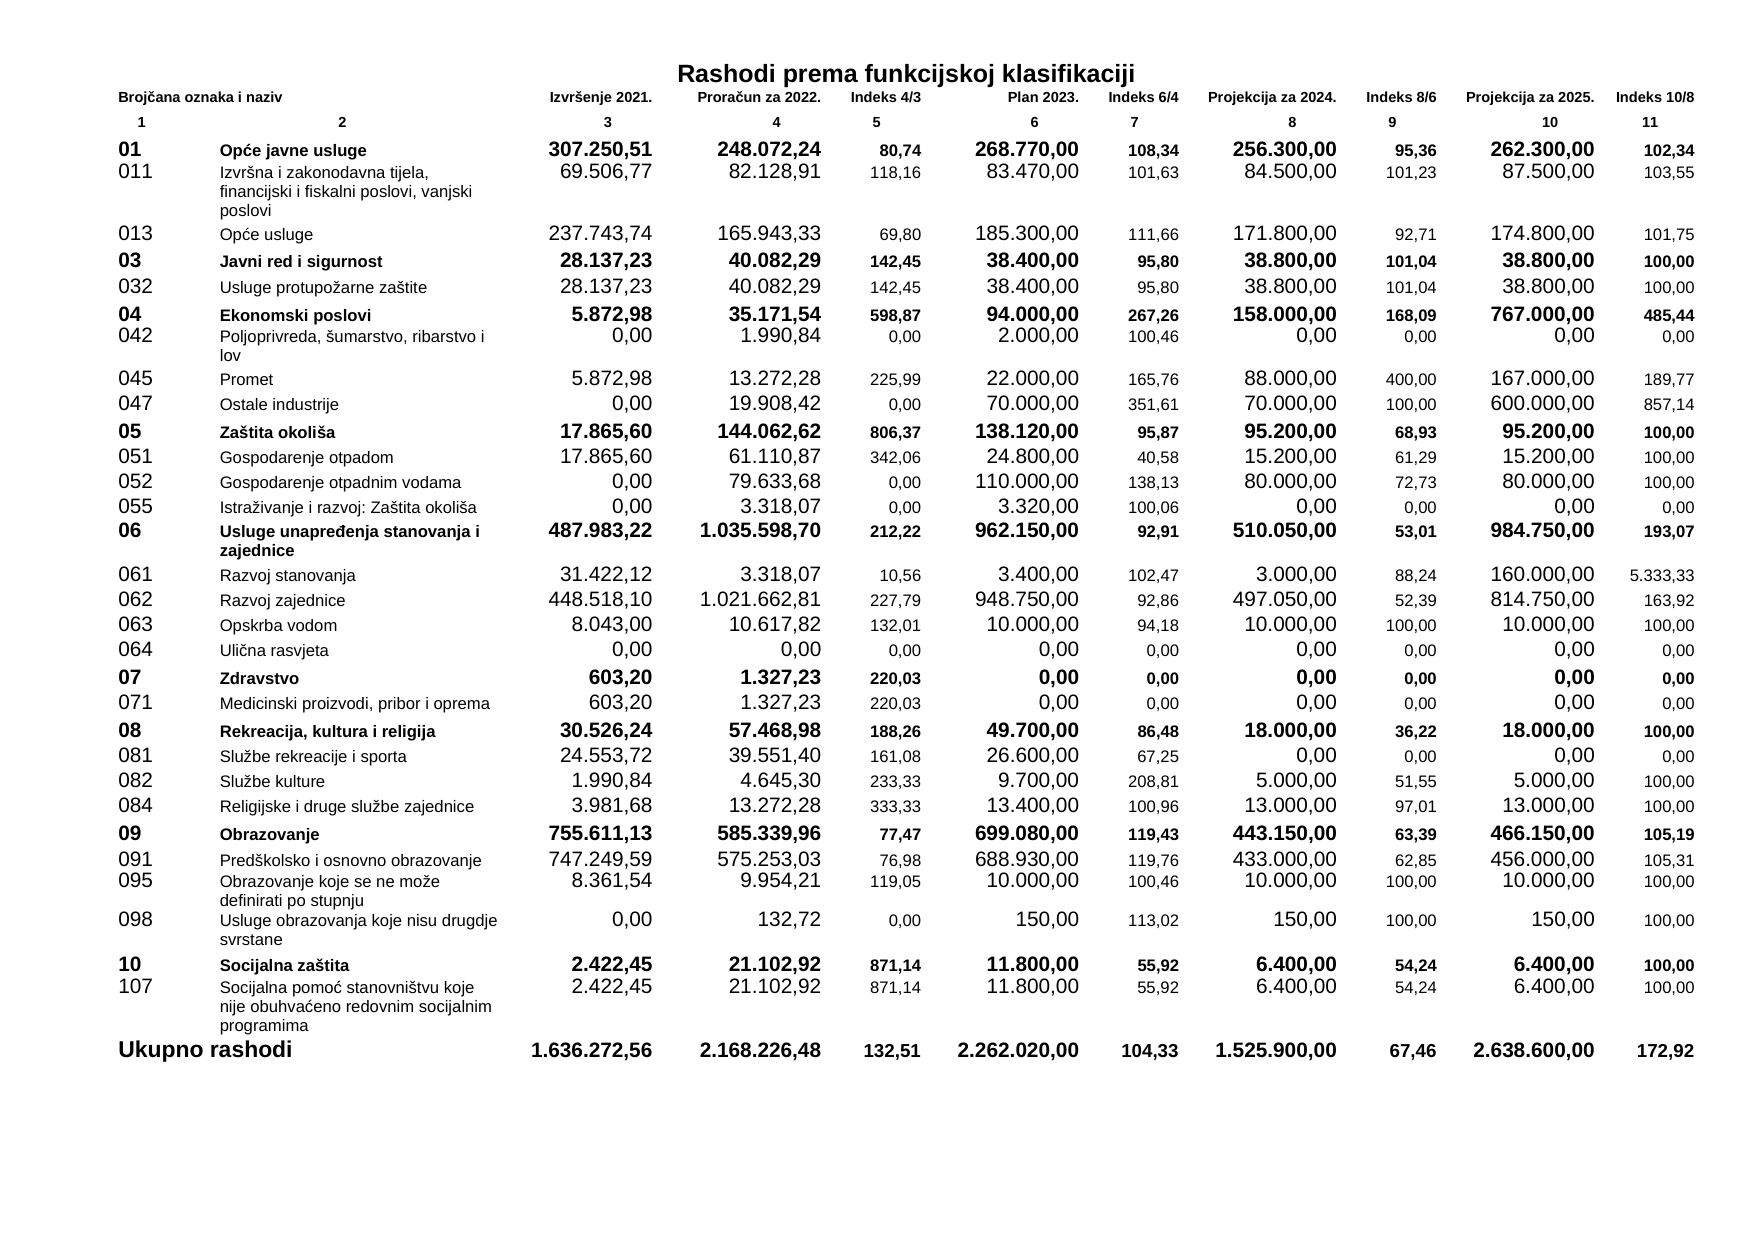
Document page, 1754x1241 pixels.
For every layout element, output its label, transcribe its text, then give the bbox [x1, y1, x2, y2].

text 071 Medicinski proizvodi, pribor i oprema 603,20 1.327,23 220,03 0,00 0,00 0,00 0,00 0,00 0,00 [118, 691, 1695, 714]
text 061 Razvoj stanovanja 31.422,12 3.318,07 10,56 3.400,00 102,47 3.000,00 88,24 160.000,00 5.333,33 [118, 562, 1695, 586]
text 06 Usluge unapređenja stanovanja i 487.983,22 1.035.598,70 212,22 962.150,00 92,91 510.050,00 53,01 984.750,00 193,07 [118, 522, 1695, 541]
text Ukupno rashodi 1.636.272,56 2.168.226,48 132,51 2.262.020,00 104,33 1.525.900,00 67,46 2.638.600,00 172,92 [118, 1035, 1695, 1063]
text definirati po stupnju [118, 891, 1695, 910]
text programima [118, 1016, 1695, 1035]
text 07 Zdravstvo 603,20 1.327,23 220,03 0,00 0,00 0,00 0,00 0,00 0,00 [118, 664, 1695, 689]
text 045 Promet 5.872,98 13.272,28 225,99 22.000,00 165,76 88.000,00 400,00 167.000,00 189,77 [118, 367, 1695, 390]
text 013 Opće usluge 237.743,74 165.943,33 69,80 185.300,00 111,66 171.800,00 92,71 174.800,00 101,75 [118, 221, 1695, 245]
text 1 2 3 4 5 6 7 8 9 10 11 [118, 114, 1695, 131]
text financijski i fiskalni poslovi, vanjski [118, 182, 1695, 201]
text zajednice [118, 541, 1695, 561]
text 084 Religijske i druge službe zajednice 3.981,68 13.272,28 333,33 13.400,00 100,96 13.000,00 97,01 13.000,00 100,00 [118, 794, 1695, 817]
text 08 Rekreacija, kultura i religija 30.526,24 57.468,98 188,26 49.700,00 86,48 18.000,00 36,22 18.000,00 100,00 [118, 717, 1695, 742]
text Rashodi prema funkcijskoj klasifikaciji [118, 59, 1695, 88]
text 011 Izvršna i zakonodavna tijela, 69.506,77 82.128,91 118,16 83.470,00 101,63 84.500,00 101,23 87.500,00 103,55 [118, 163, 1695, 182]
text 052 Gospodarenje otpadnim vodama 0,00 79.633,68 0,00 110.000,00 138,13 80.000,00 72,73 80.000,00 100,00 [118, 470, 1695, 493]
text 03 Javni red i sigurnost 28.137,23 40.082,29 142,45 38.400,00 95,80 38.800,00 101,04 38.800,00 100,00 [118, 248, 1695, 273]
text 064 Ulična rasvjeta 0,00 0,00 0,00 0,00 0,00 0,00 0,00 0,00 0,00 [118, 638, 1695, 661]
text 042 Poljoprivreda, šumarstvo, ribarstvo i 0,00 1.990,84 0,00 2.000,00 100,46 0,00 0,00 0,00 0,00 [118, 328, 1695, 347]
text 047 Ostale industrije 0,00 19.908,42 0,00 70.000,00 351,61 70.000,00 100,00 600.000,00 857,14 [118, 392, 1695, 415]
text 032 Usluge protupožarne zaštite 28.137,23 40.082,29 142,45 38.400,00 95,80 38.800,00 101,04 38.800,00 100,00 [118, 274, 1695, 298]
text 082 Službe kulture 1.990,84 4.645,30 233,33 9.700,00 208,81 5.000,00 51,55 5.000,00 100,00 [118, 769, 1695, 792]
text 09 Obrazovanje 755.611,13 585.339,96 77,47 699.080,00 119,43 443.150,00 63,39 466.150,00 105,19 [118, 821, 1695, 846]
text svrstane [118, 930, 1695, 949]
text 062 Razvoj zajednice 448.518,10 1.021.662,81 227,79 948.750,00 92,86 497.050,00 52,39 814.750,00 163,92 [118, 587, 1695, 611]
text Brojčana oznaka i naziv Izvršenje 2021. Proračun za 2022. Indeks 4/3 Plan 2023. Indeks 6/4 Projekcija za 2024. Indeks 8/6 Projekcija za 2025. Indeks 10/8 [118, 88, 1695, 106]
text 055 Istraživanje i razvoj: Zaštita okoliša 0,00 3.318,07 0,00 3.320,00 100,06 0,00 0,00 0,00 0,00 [118, 495, 1695, 519]
text 098 Usluge obrazovanja koje nisu drugdje 0,00 132,72 0,00 150,00 113,02 150,00 100,00 150,00 100,00 [118, 911, 1695, 930]
text 01 Opće javne usluge 307.250,51 248.072,24 80,74 268.770,00 108,34 256.300,00 95,36 262.300,00 102,34 [118, 137, 1695, 162]
text 107 Socijalna pomoć stanovništvu koje 2.422,45 21.102,92 871,14 11.800,00 55,92 6.400,00 54,24 6.400,00 100,00 nije obuhvaćeno redovnim socijalnim [118, 978, 1695, 1016]
text 091 Predškolsko i osnovno obrazovanje 747.249,59 575.253,03 76,98 688.930,00 119,76 433.000,00 62,85 456.000,00 105,31 [118, 847, 1695, 871]
text 095 Obrazovanje koje se ne može 8.361,54 9.954,21 119,05 10.000,00 100,46 10.000,00 100,00 10.000,00 100,00 [118, 872, 1695, 891]
text 05 Zaštita okoliša 17.865,60 144.062,62 806,37 138.120,00 95,87 95.200,00 68,93 95.200,00 100,00 [118, 418, 1695, 443]
text lov [118, 347, 1695, 365]
text 063 Opskrba vodom 8.043,00 10.617,82 132,01 10.000,00 94,18 10.000,00 100,00 10.000,00 100,00 [118, 612, 1695, 636]
text poslovi [118, 201, 1695, 220]
text 081 Službe rekreacije i sporta 24.553,72 39.551,40 161,08 26.600,00 67,25 0,00 0,00 0,00 0,00 [118, 744, 1695, 767]
text 04 Ekonomski poslovi 5.872,98 35.171,54 598,87 94.000,00 267,26 158.000,00 168,09 767.000,00 485,44 [118, 301, 1695, 326]
text 051 Gospodarenje otpadom 17.865,60 61.110,87 342,06 24.800,00 40,58 15.200,00 61,29 15.200,00 100,00 [118, 445, 1695, 468]
text 10 Socijalna zaštita 2.422,45 21.102,92 871,14 11.800,00 55,92 6.400,00 54,24 6.400,00 100,00 [118, 952, 1695, 977]
